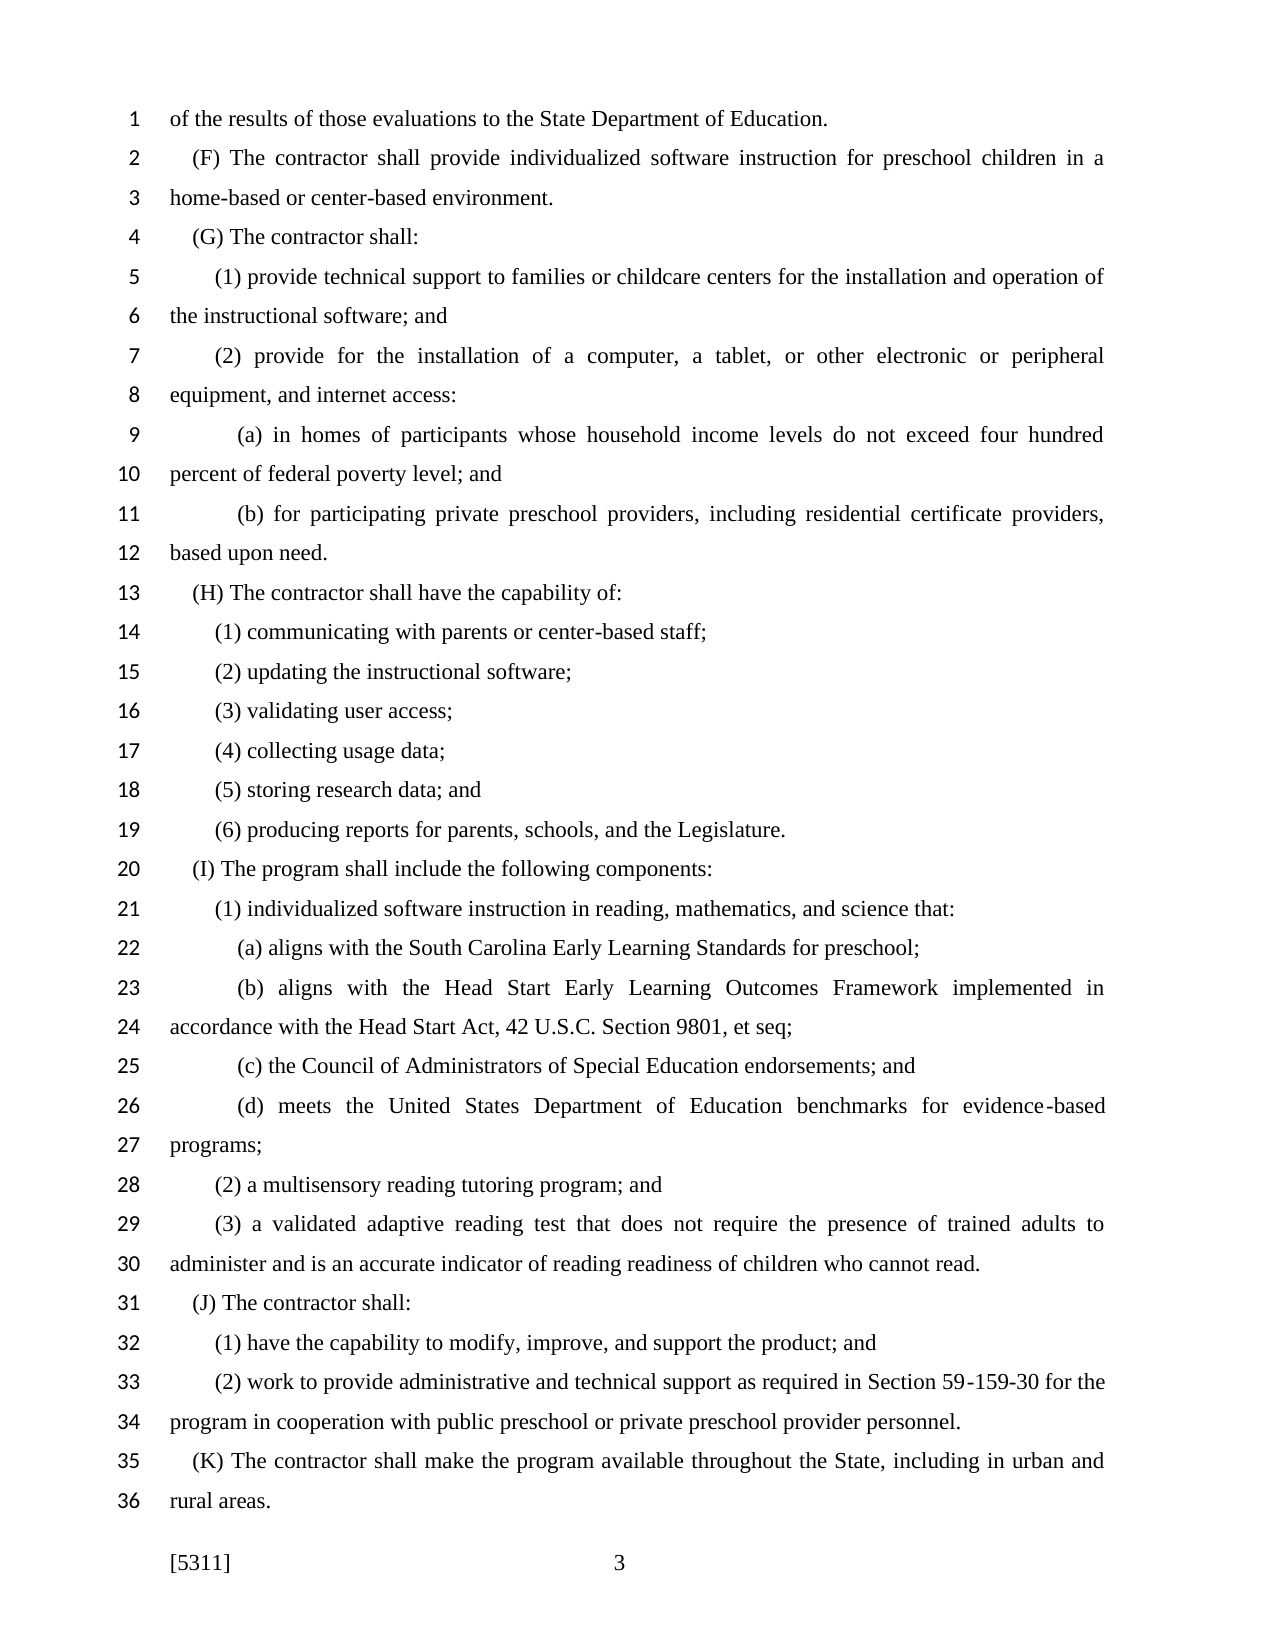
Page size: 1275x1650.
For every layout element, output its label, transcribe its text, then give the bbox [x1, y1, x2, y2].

text (2) a multisensory reading tutoring program; and [169, 1171, 1106, 1197]
text (d) meets the United States Department of Education benchmarks for evidence‑based programs; [169, 1092, 1106, 1158]
text (2) updating the instructional software; [169, 658, 1106, 684]
text (J) The contractor shall: [169, 1289, 1106, 1316]
text (4) collecting usage data; [169, 737, 1106, 763]
text (1) provide technical support to families or childcare centers for the installation and operation of the instructional software; and [169, 263, 1106, 329]
text (6) producing reports for parents, schools, and the Legislature. [169, 816, 1106, 842]
text (a) in homes of participants whose household income levels do not exceed four hundred percent of federal poverty level; and [169, 421, 1106, 487]
text (2) work to provide administrative and technical support as required in Section 59‑159‑30 for the program in cooperation with public preschool or private preschool provider personnel. [169, 1368, 1106, 1434]
text (F) The contractor shall provide individualized software instruction for preschool children in a home‑based or center‑based environment. [169, 144, 1106, 210]
text (3) validating user access; [169, 697, 1106, 723]
text (b) for participating private preschool providers, including residential certificate providers, based upon need. [169, 500, 1106, 566]
text (b) aligns with the Head Start Early Learning Outcomes Framework implemented in accordance with the Head Start Act, 42 U.S.C. Section 9801, et seq; [169, 973, 1106, 1039]
text (1) individualized software instruction in reading, mathematics, and science that: [169, 894, 1106, 921]
text (c) the Council of Administrators of Special Education endorsements; and [169, 1052, 1106, 1079]
text (a) aligns with the South Carolina Early Learning Standards for preschool; [169, 934, 1106, 960]
text (3) a validated adaptive reading test that does not require the presence of trained adults to administer and is an accurate indicator of reading readiness of children who cannot read. [169, 1210, 1106, 1276]
text (5) storing research data; and [169, 776, 1106, 802]
text (K) The contractor shall make the program available throughout the State, including in urban and rural areas. [169, 1447, 1106, 1513]
text (2) provide for the installation of a computer, a tablet, or other electronic or peripheral equipment, and internet access: [169, 342, 1106, 408]
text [169, 105, 1106, 131]
text (H) The contractor shall have the capability of: [169, 579, 1106, 605]
text (1) have the capability to modify, improve, and support the product; and [169, 1329, 1106, 1355]
text (1) communicating with parents or center‑based staff; [169, 618, 1106, 644]
text (G) The contractor shall: [169, 223, 1106, 250]
text (I) The program shall include the following components: [169, 855, 1106, 881]
